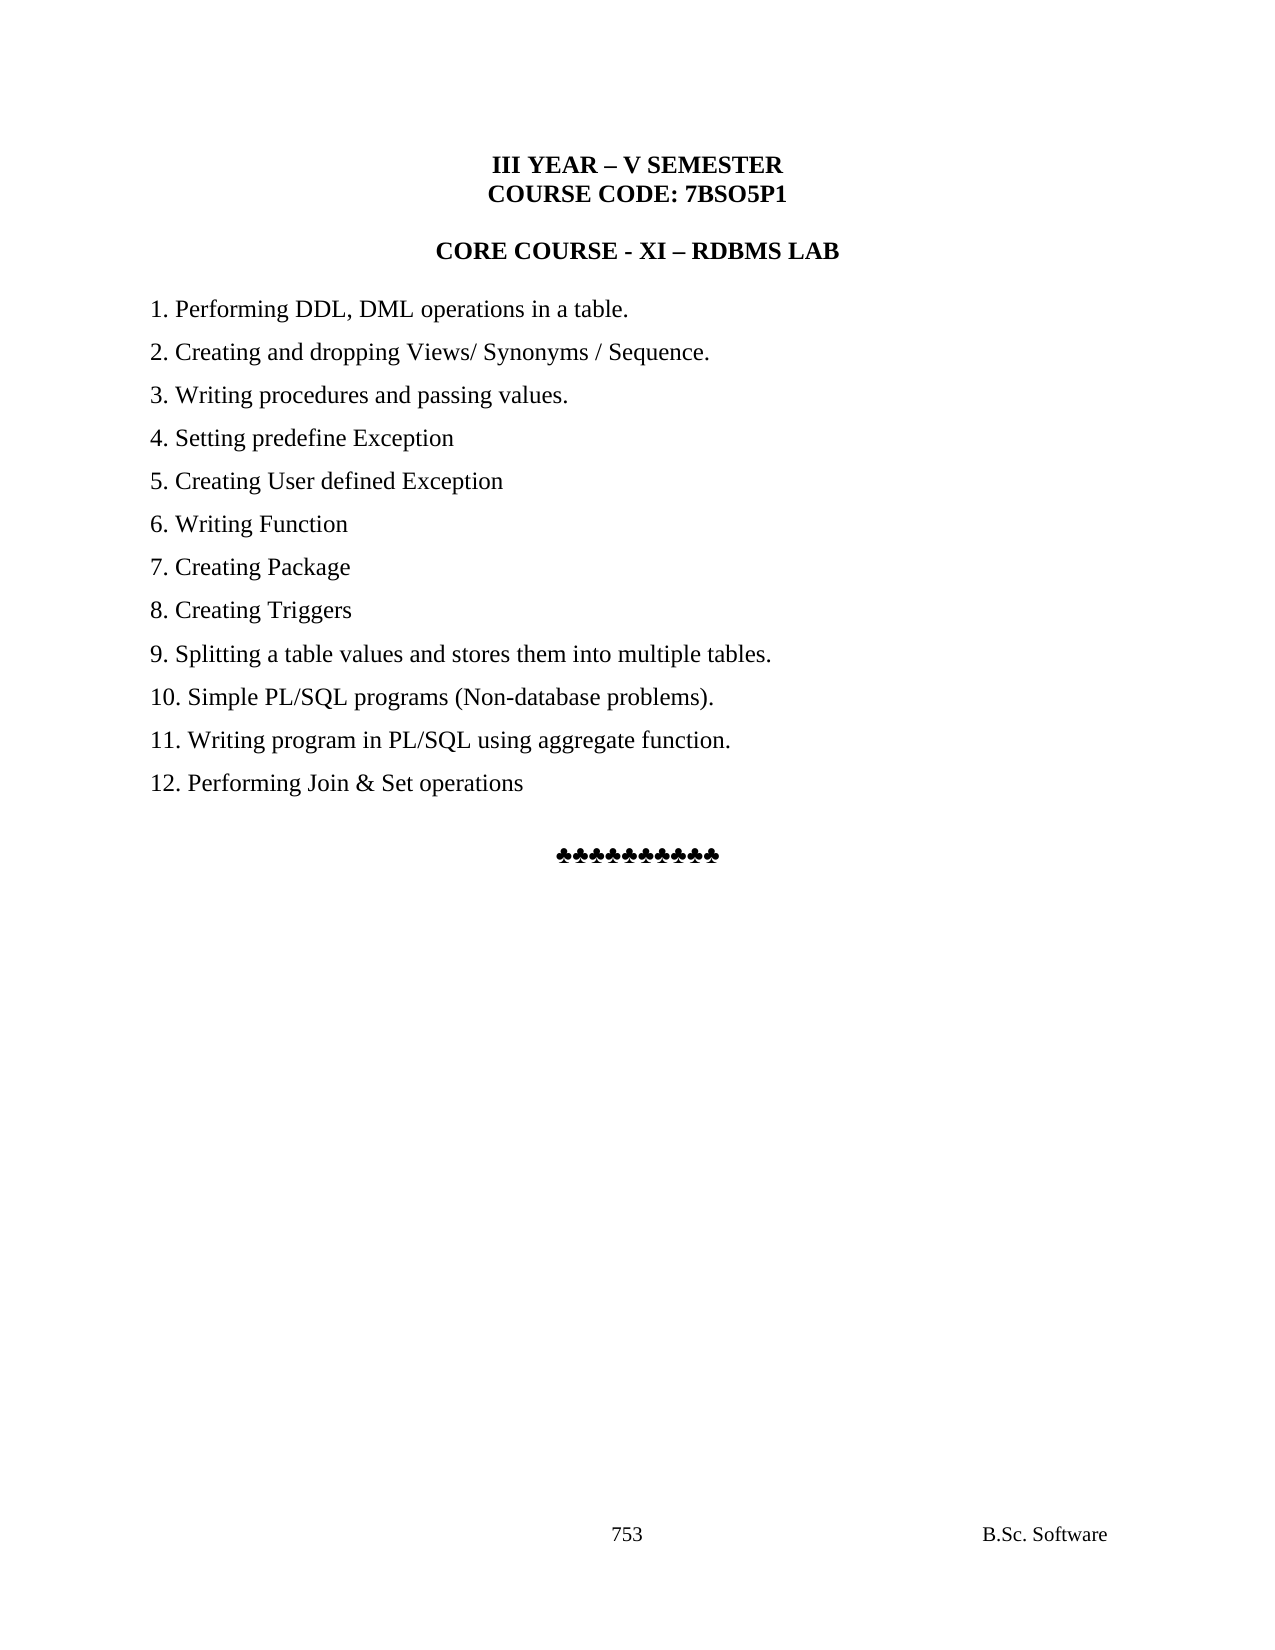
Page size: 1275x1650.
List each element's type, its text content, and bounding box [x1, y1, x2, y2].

text 5. Creating User defined Exception [150, 466, 1125, 495]
text 4. Setting predefine Exception [150, 423, 1125, 452]
text 11. Writing program in PL/SQL using aggregate function. [150, 725, 1125, 754]
text 3. Writing procedures and passing values. [150, 380, 1125, 409]
text 12. Performing Join & Set operations [150, 768, 1125, 797]
text ♣♣♣♣♣♣♣♣♣♣ [150, 840, 1125, 869]
text 9. Splitting a table values and stores them into multiple tables. [150, 639, 1125, 667]
text 10. Simple PL/SQL programs (Non-database problems). [150, 682, 1125, 711]
text 7. Creating Package [150, 552, 1125, 581]
text 8. Creating Triggers [150, 596, 1125, 624]
text COURSE CODE: 7BSO5P1 [150, 179, 1125, 207]
text 6. Writing Function [150, 509, 1125, 538]
text 1. Performing DDL, DML operations in a table. [150, 294, 1125, 322]
text III YEAR – V SEMESTER [150, 150, 1125, 179]
text 2. Creating and dropping Views/ Synonyms / Sequence. [150, 337, 1125, 366]
text CORE COURSE - XI – RDBMS LAB [150, 236, 1125, 265]
